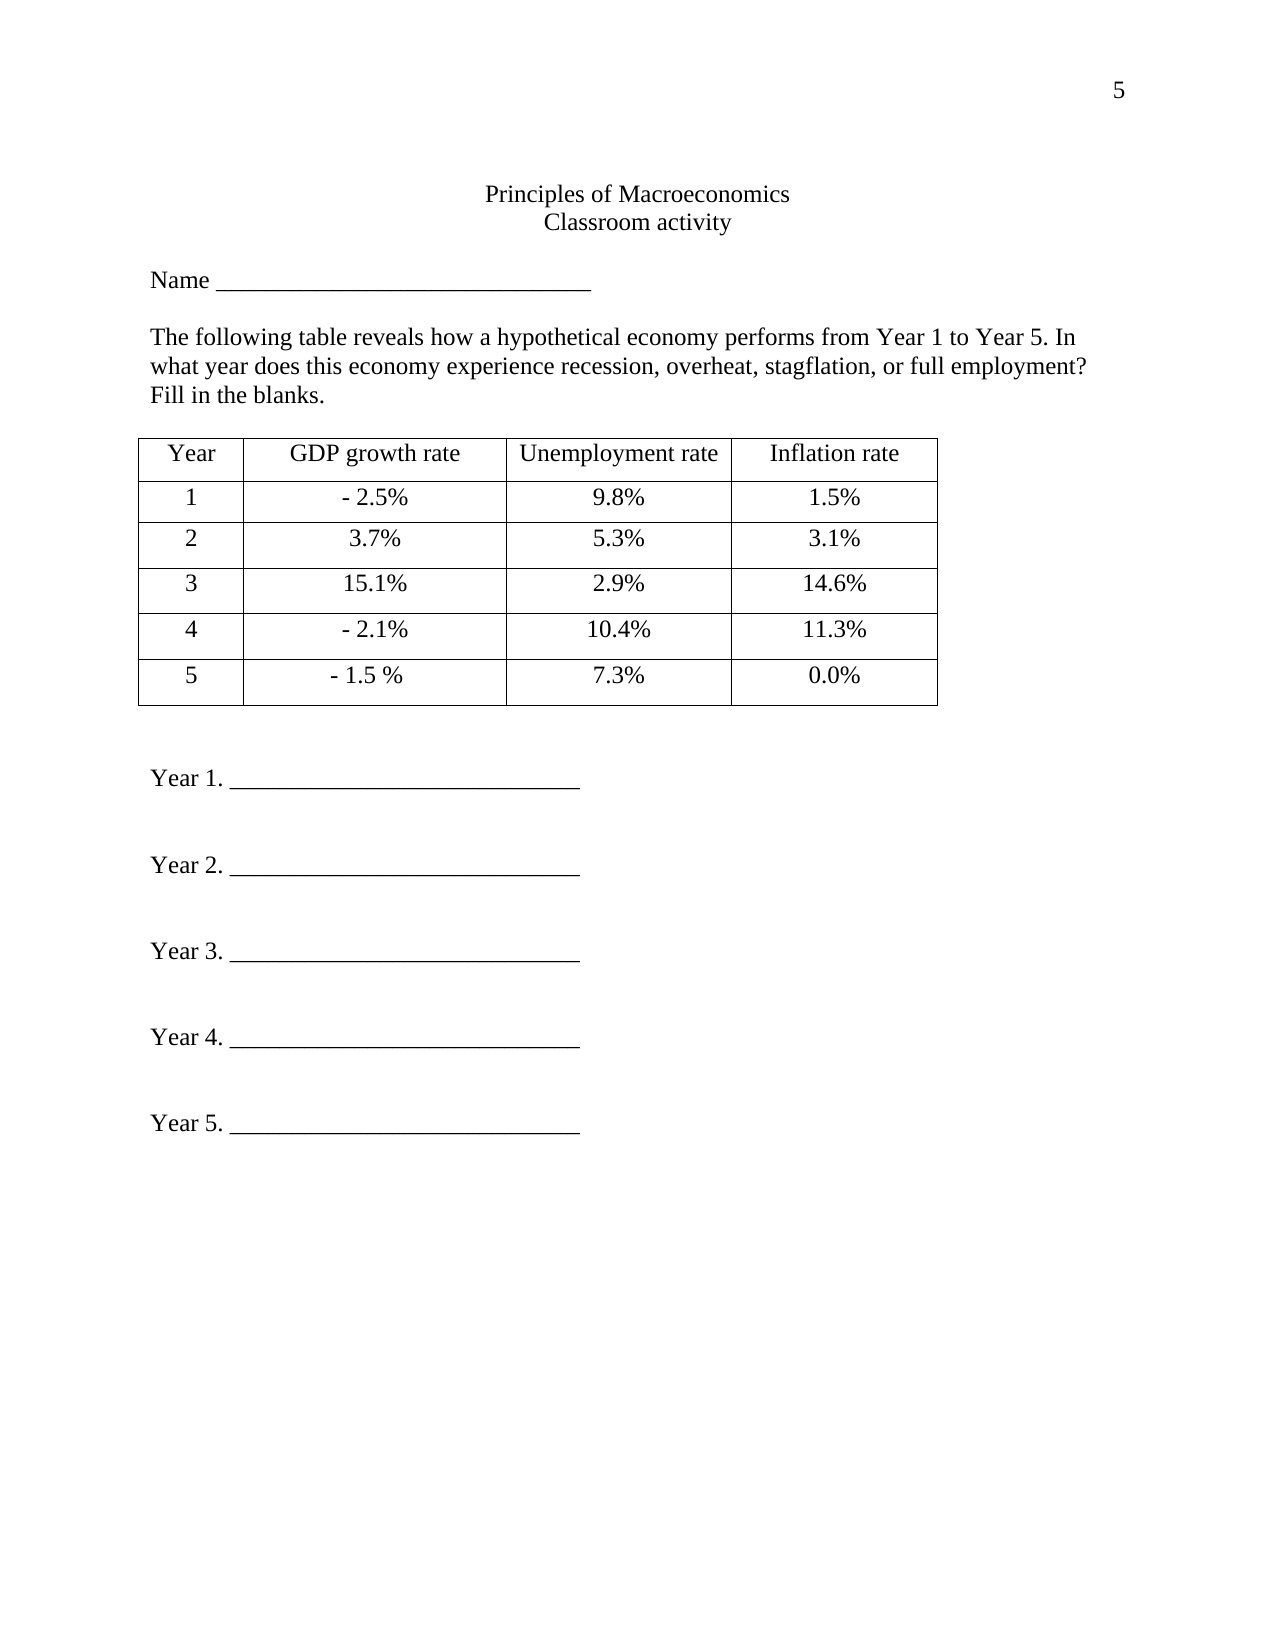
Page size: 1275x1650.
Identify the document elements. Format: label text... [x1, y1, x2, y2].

text Year 2. ____________________________ [150, 850, 1125, 878]
table_cell - 2.5% [244, 482, 506, 522]
table_cell 4 [139, 614, 243, 659]
table_cell 10.4% [507, 614, 731, 659]
table_cell 7.3% [507, 660, 731, 705]
table_cell 15.1% [244, 569, 506, 613]
table_cell 2 [139, 523, 243, 567]
table_cell 1 [139, 482, 243, 522]
text The following table reveals how a hypothetical economy performs from Year 1 to Year 5. In what year does this economy experience recession, overheat, stagflation, or full employment? Fill in the blanks. [150, 322, 1125, 409]
table_cell - 2.1% [244, 614, 506, 659]
text Year 3. ____________________________ [150, 936, 1125, 965]
table_cell 1.5% [732, 482, 937, 522]
table_cell 2.9% [507, 569, 731, 613]
text Year 5. ____________________________ [150, 1108, 1125, 1137]
table_header GDP growth rate [244, 439, 506, 481]
table_cell 11.3% [732, 614, 937, 659]
table_header Unemployment rate [507, 439, 731, 481]
table_cell 9.8% [507, 482, 731, 522]
table_cell 0.0% [732, 660, 937, 705]
table_cell - 1.5 % [244, 660, 506, 705]
table_cell 3.7% [244, 523, 506, 567]
table_cell 3.1% [732, 523, 937, 567]
table_cell 5.3% [507, 523, 731, 567]
text Year 4. ____________________________ [150, 1022, 1125, 1051]
text Classroom activity [150, 207, 1125, 236]
text Name ______________________________ [150, 265, 1125, 294]
table_header Inflation rate [732, 439, 937, 481]
table_cell 3 [139, 569, 243, 613]
table_cell 5 [139, 660, 243, 705]
table_cell 14.6% [732, 569, 937, 613]
text Principles of Macroeconomics [150, 179, 1125, 207]
table_header Year [139, 439, 243, 481]
text Year 1. ____________________________ [150, 763, 1125, 792]
